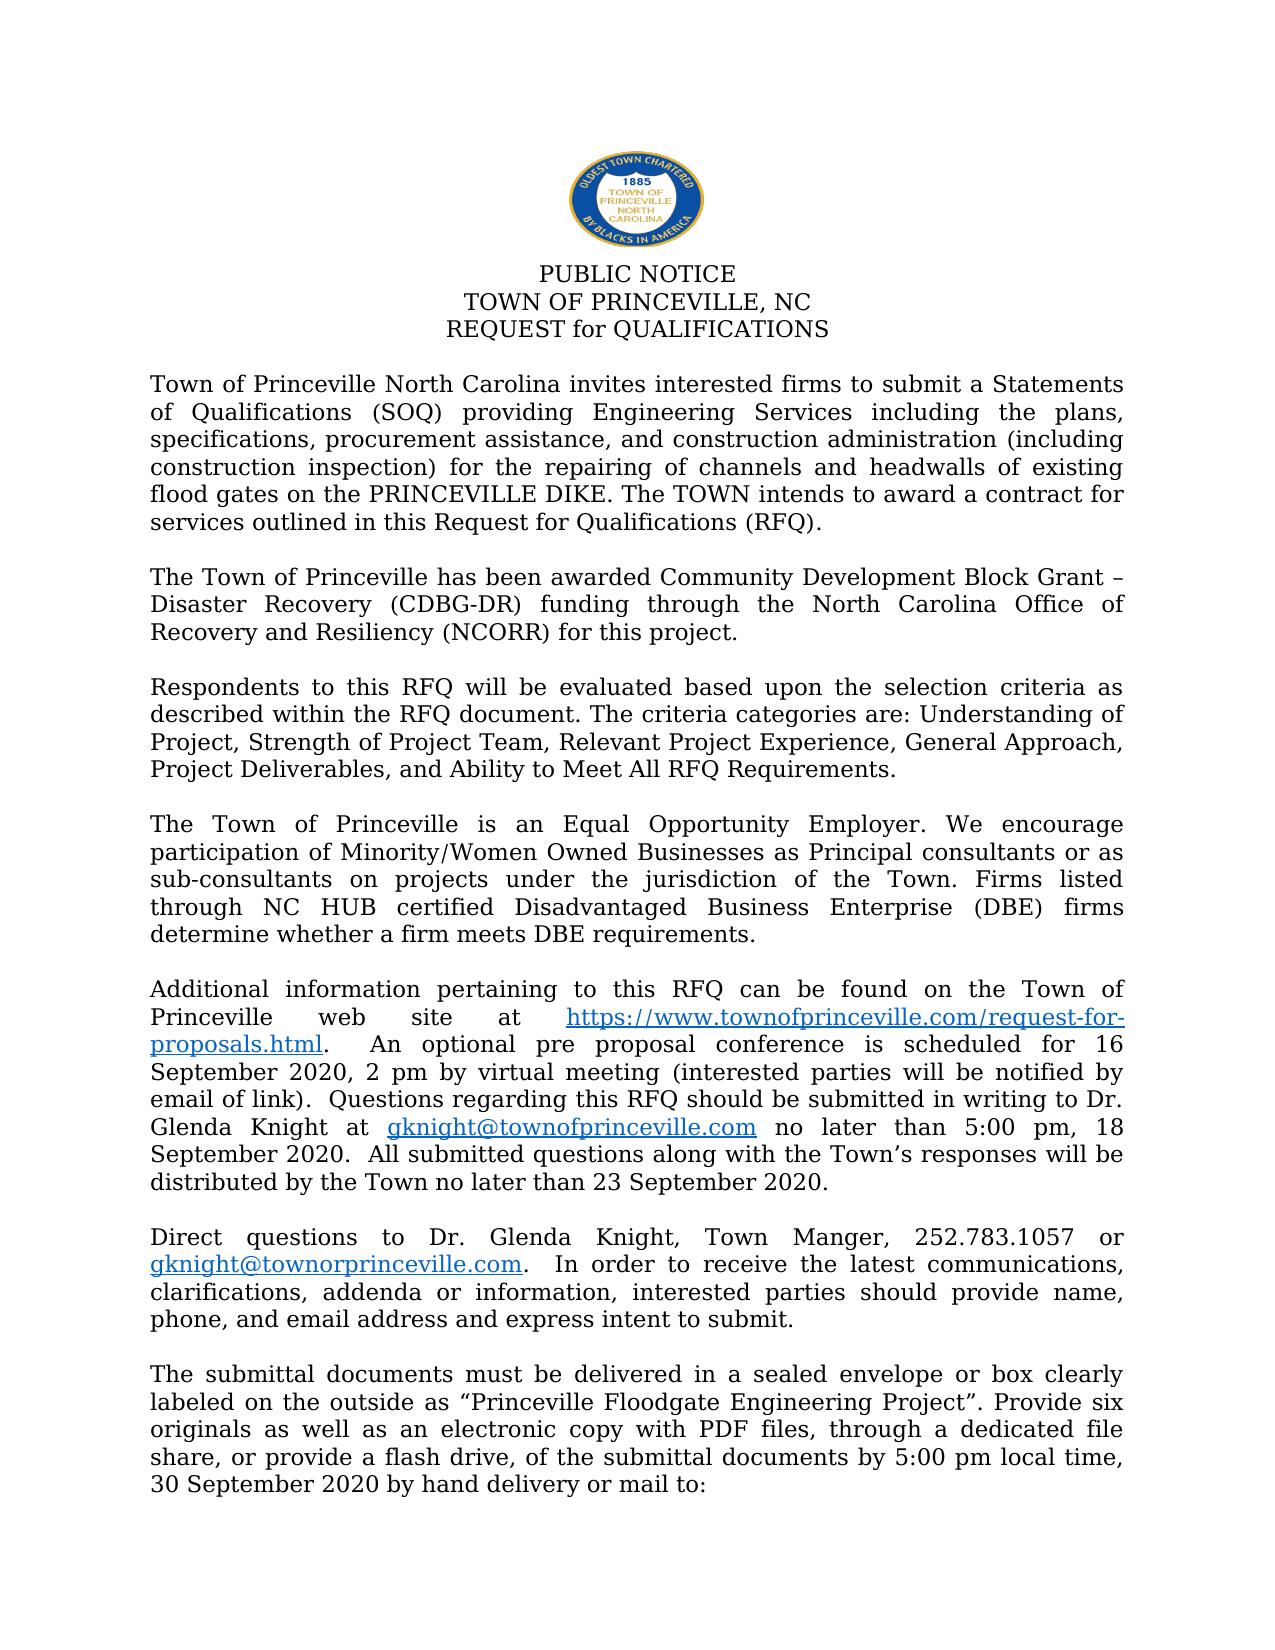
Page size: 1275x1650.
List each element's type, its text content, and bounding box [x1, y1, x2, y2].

text PUBLIC NOTICE [150, 260, 1125, 287]
text Additional information pertaining to this RFQ can be found on the Town of Princeville web site at https://www.townofprinceville.com/request-for-proposals.html. An optional pre proposal conference is scheduled for 16 September 2020, 2 pm by virtual meeting (interested parties will be notified by email of link). Questions regarding this RFQ should be submitted in writing to Dr. Glenda Knight at gknight@townofprinceville.com no later than 5:00 pm, 18 September 2020. All submitted questions along with the Town’s responses will be distributed by the Town no later than 23 September 2020. [150, 975, 1125, 1195]
text The Town of Princeville is an Equal Opportunity Employer. We encourage participation of Minority/Women Owned Businesses as Principal consultants or as sub-consultants on projects under the jurisdiction of the Town. Firms listed through NC HUB certified Disadvantaged Business Enterprise (DBE) firms determine whether a firm meets DBE requirements. [150, 810, 1125, 947]
text REQUEST for QUALIFICATIONS [150, 315, 1125, 342]
text Respondents to this RFQ will be evaluated based upon the selection criteria as described within the RFQ document. The criteria categories are: Understanding of Project, Strength of Project Team, Relevant Project Experience, General Approach, Project Deliverables, and Ability to Meet All RFQ Requirements. [150, 672, 1125, 782]
text The submittal documents must be delivered in a sealed envelope or box clearly labeled on the outside as “Princeville Floodgate Engineering Project”. Provide six originals as well as an electronic copy with PDF files, through a dedicated file share, or provide a flash drive, of the submittal documents by 5:00 pm local time, 30 September 2020 by hand delivery or mail to: [150, 1360, 1125, 1497]
text The Town of Princeville has been awarded Community Development Block Grant – Disaster Recovery (CDBG-DR) funding through the North Carolina Office of Recovery and Resiliency (NCORR) for this project. [150, 562, 1125, 645]
text Town of Princeville North Carolina invites interested firms to submit a Statements of Qualifications (SOQ) providing Engineering Services including the plans, specifications, procurement assistance, and construction administration (including construction inspection) for the repairing of channels and headwalls of existing flood gates on the PRINCEVILLE DIKE. The TOWN intends to award a contract for services outlined in this Request for Qualifications (RFQ). [150, 370, 1125, 535]
picture [564, 150, 708, 247]
text TOWN OF PRINCEVILLE, NC [150, 287, 1125, 315]
text Direct questions to Dr. Glenda Knight, Town Manger, 252.783.1057 or gknight@townorprinceville.com. In order to receive the latest communications, clarifications, addenda or information, interested parties should provide name, phone, and email address and express intent to submit. [150, 1222, 1125, 1332]
